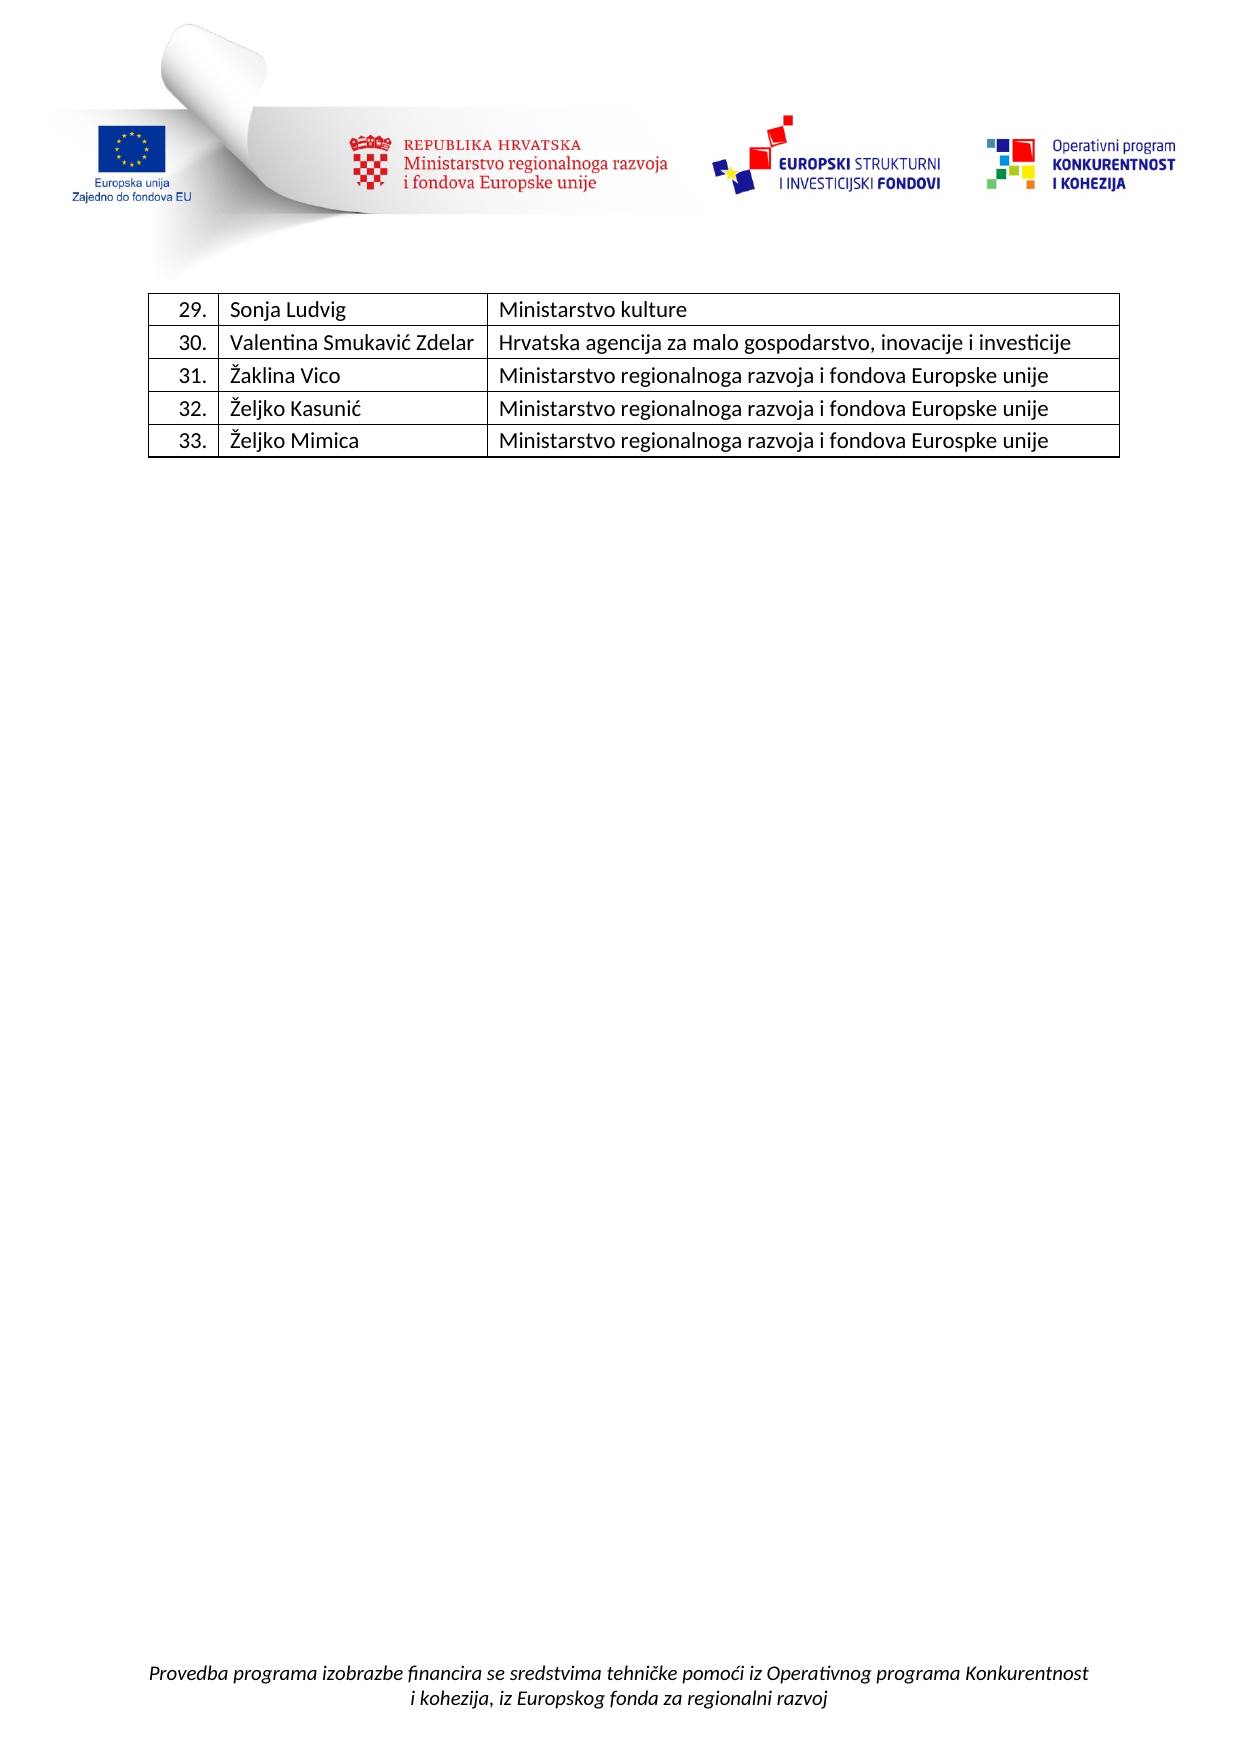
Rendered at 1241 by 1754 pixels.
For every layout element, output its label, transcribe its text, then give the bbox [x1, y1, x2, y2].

picture [42, 23, 1232, 286]
table_cell Sonja Ludvig [219, 294, 487, 325]
table_cell Željko Mimica [219, 425, 487, 456]
table_cell Ministarstvo regionalnoga razvoja i fondova Europske unije [488, 392, 1119, 424]
table_cell 32. [149, 392, 218, 424]
table_cell 29. [149, 294, 218, 325]
table_cell Ministarstvo regionalnoga razvoja i fondova Eurospke unije [488, 425, 1119, 456]
table_cell 31. [149, 359, 218, 391]
table_cell Ministarstvo kulture [488, 294, 1119, 325]
table_cell Hrvatska agencija za malo gospodarstvo, inovacije i investicije [488, 326, 1119, 358]
table_cell Željko Kasunić [219, 392, 487, 424]
table_cell Valentina Smukavić Zdelar [219, 326, 487, 358]
table_cell 30. [149, 326, 218, 358]
table_cell Ministarstvo regionalnoga razvoja i fondova Europske unije [488, 359, 1119, 391]
table_cell Žaklina Vico [219, 359, 487, 391]
table_cell 33. [149, 425, 218, 456]
